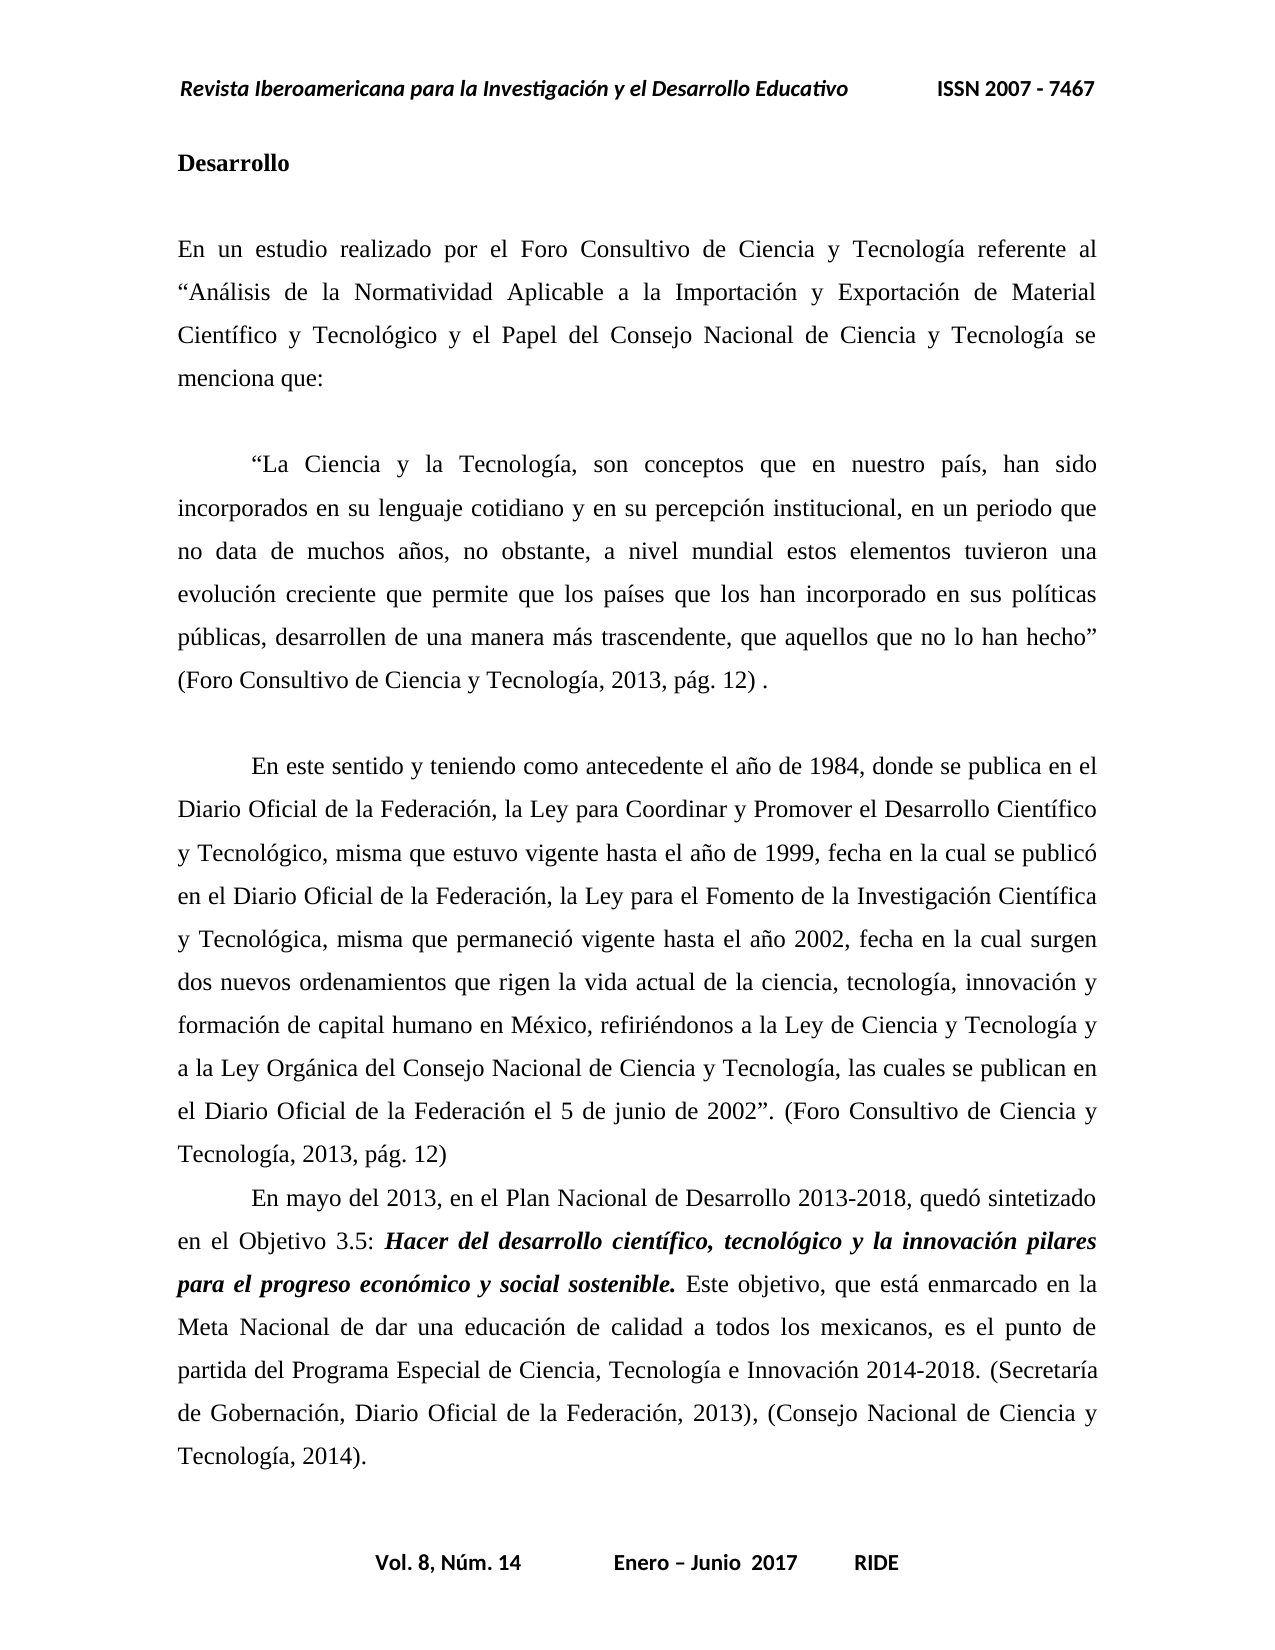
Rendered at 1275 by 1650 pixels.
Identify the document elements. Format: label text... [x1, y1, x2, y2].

text En mayo del 2013, en el Plan Nacional de Desarrollo 2013-2018, quedó sintetizado en el Objetivo 3.5: Hacer del desarrollo científico, tecnológico y la innovación pilares para el progreso económico y social sostenible. Este objetivo, que está enmarcado en la Meta Nacional de dar una educación de calidad a todos los mexicanos, es el punto de partida del Programa Especial de Ciencia, Tecnología e Innovación 2014-2018. , . [177, 1183, 1098, 1470]
text Desarrollo [177, 148, 1098, 176]
text “La Ciencia y la Tecnología, son conceptos que en nuestro país, han sido incorporados en su lenguaje cotidiano y en su percepción institucional, en un periodo que no data de muchos años, no obstante, a nivel mundial estos elementos tuvieron una evolución creciente que permite que los países que los han incorporado en sus políticas públicas, desarrollen de una manera más trascendente, que aquellos que no lo han hecho” . [177, 449, 1098, 694]
text En este sentido y teniendo como antecedente el año de 1984, donde se publica en el Diario Oficial de la Federación, la Ley para Coordinar y Promover el Desarrollo Científico y Tecnológico, misma que estuvo vigente hasta el año de 1999, fecha en la cual se publicó en el Diario Oficial de la Federación, la Ley para el Fomento de la Investigación Científica y Tecnológica, misma que permaneció vigente hasta el año 2002, fecha en la cual surgen dos nuevos ordenamientos que rigen la vida actual de la ciencia, tecnología, innovación y formación de capital humano en México, refiriéndonos a la Ley de Ciencia y Tecnología y a la Ley Orgánica del Consejo Nacional de Ciencia y Tecnología, las cuales se publican en el Diario Oficial de la Federación el 5 de junio de 2002”. [177, 751, 1098, 1168]
text En un estudio realizado por el Foro Consultivo de Ciencia y Tecnología referente al “Análisis de la Normatividad Aplicable a la Importación y Exportación de Material Científico y Tecnológico y el Papel del Consejo Nacional de Ciencia y Tecnología se menciona que: [177, 234, 1098, 392]
